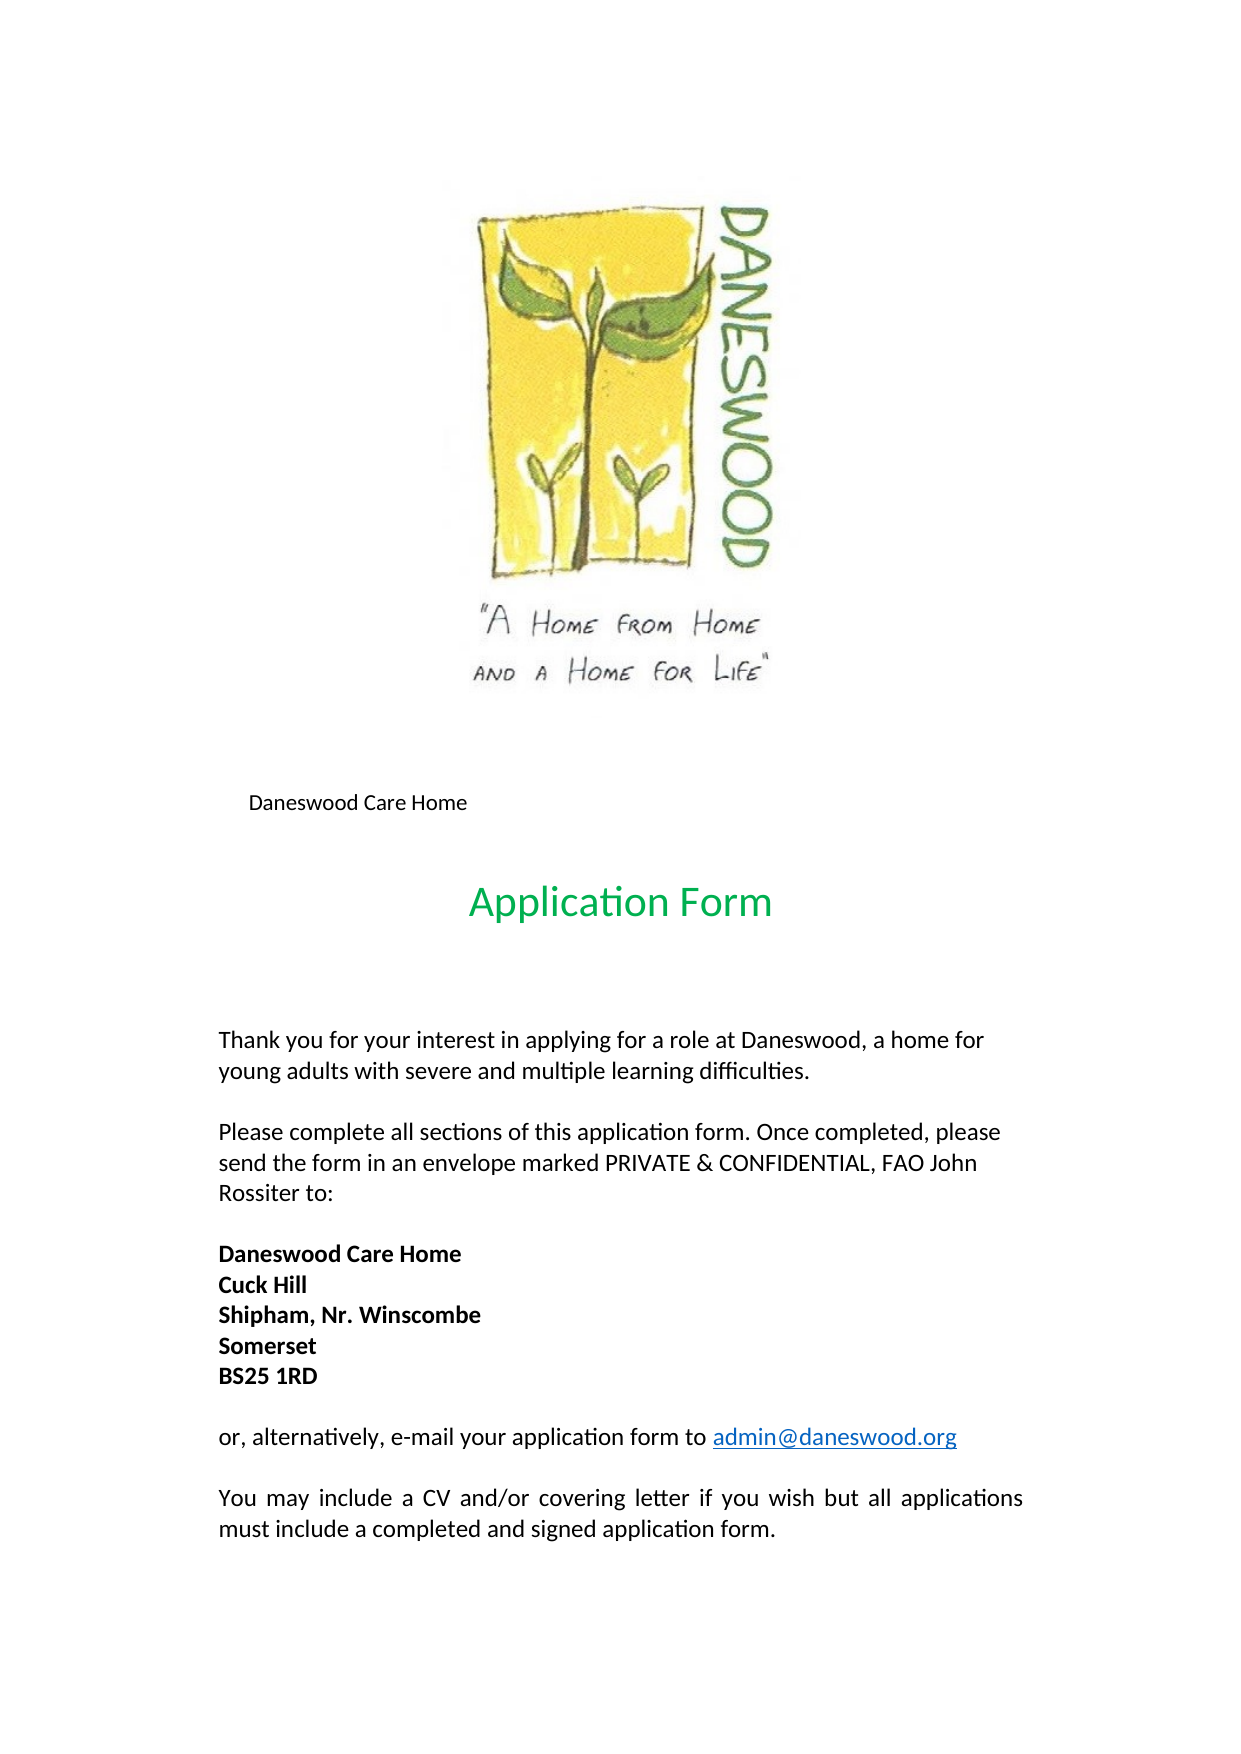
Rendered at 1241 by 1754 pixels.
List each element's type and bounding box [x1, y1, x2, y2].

picture [441, 176, 801, 718]
